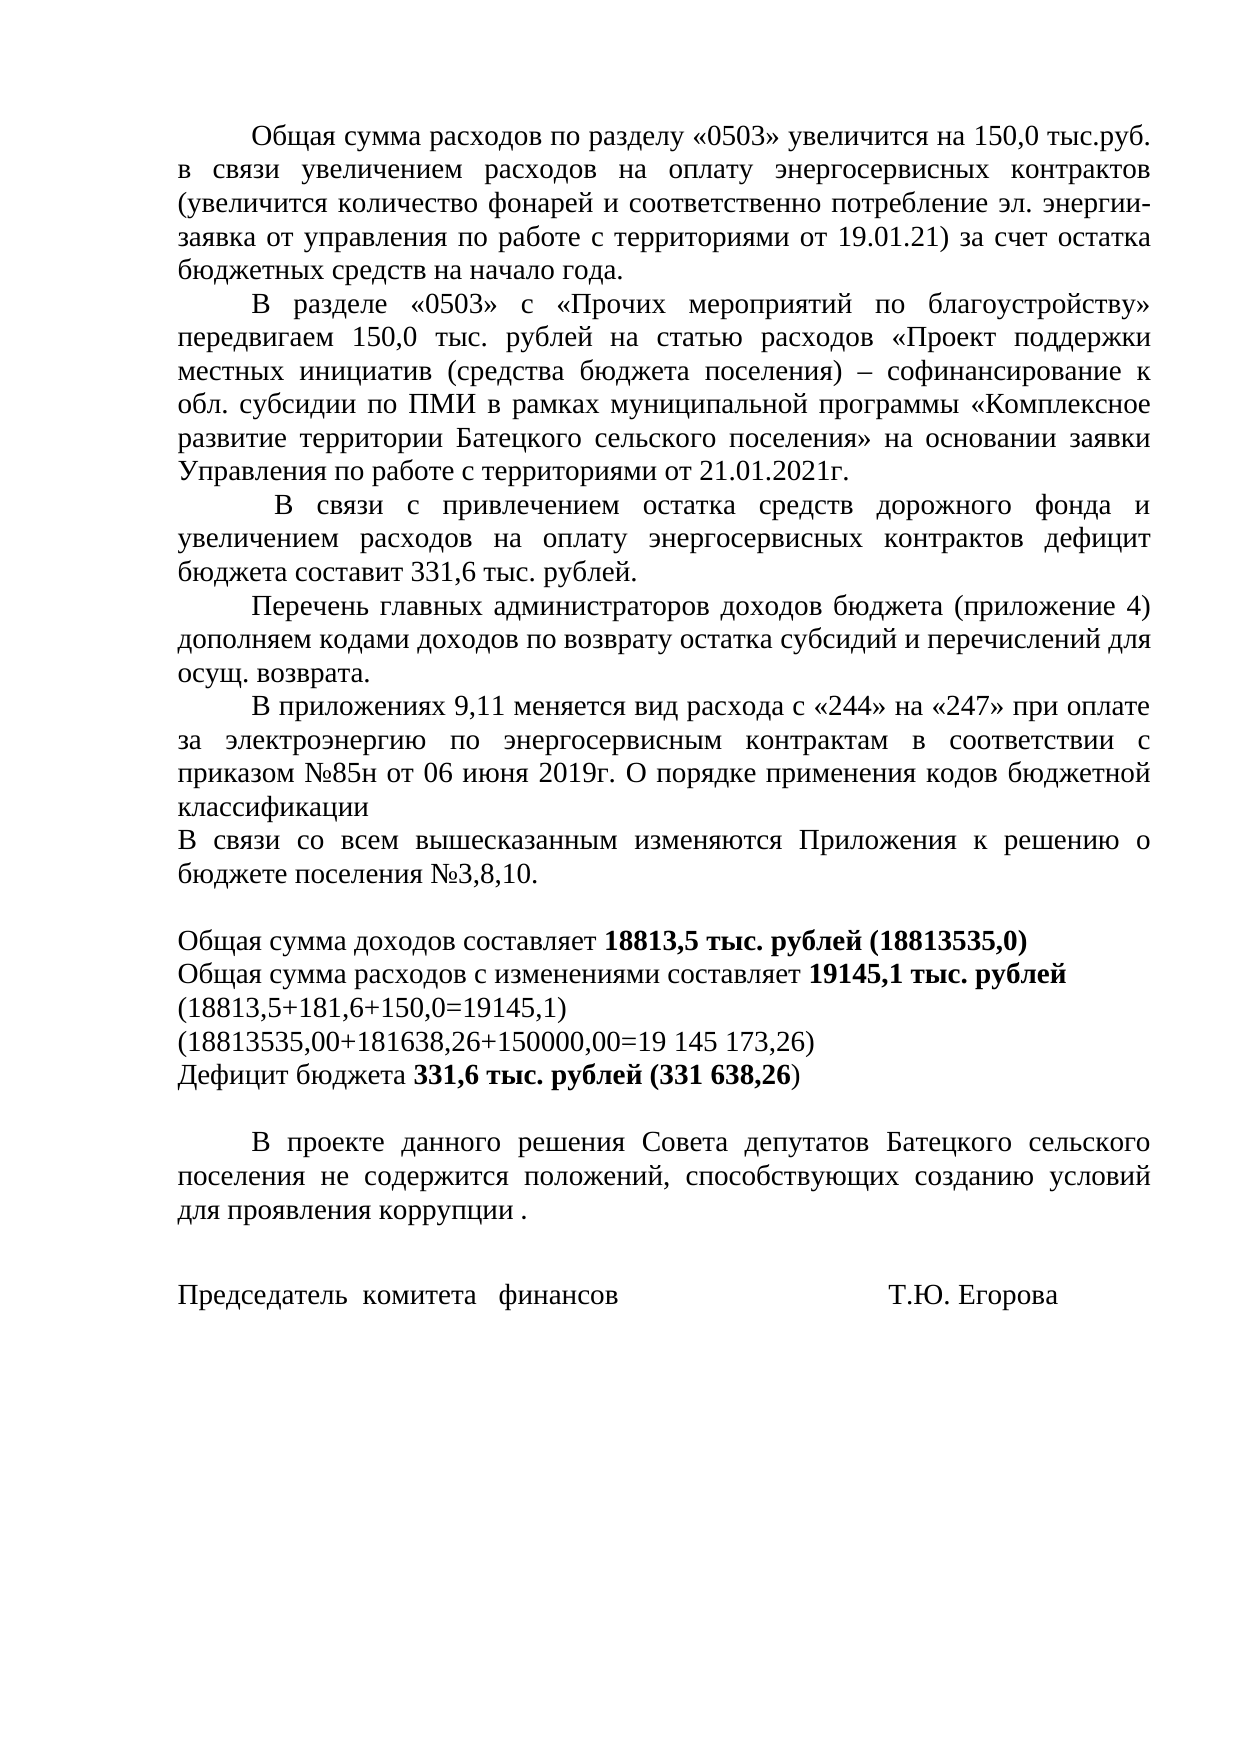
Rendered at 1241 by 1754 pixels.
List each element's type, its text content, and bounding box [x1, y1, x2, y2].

text Общая сумма доходов составляет 18813,5 тыс. рублей (18813535,0) [177, 923, 1140, 957]
text (18813535,00+181638,26+150000,00=19 145 173,26) [177, 1024, 1098, 1057]
text Дефицит бюджета 331,6 тыс. рублей (331 638,26) [177, 1057, 1098, 1091]
text В приложениях 9,11 меняется вид расхода с «244» на «247» при оплате за электроэнергию по энергосервисным контрактам в соответствии с приказом №85н от 06 июня 2019г. О порядке применения кодов бюджетной классификации [177, 688, 1152, 822]
text В разделе «0503» с «Прочих мероприятий по благоустройству» передвигаем 150,0 тыс. рублей на статью расходов «Проект поддержки местных инициатив (средства бюджета поселения) – софинансирование к обл. субсидии по ПМИ в рамках муниципальной программы «Комплексное развитие территории Батецкого сельского поселения» на основании заявки Управления по работе с территориями от 21.01.2021г. [177, 286, 1152, 487]
text Общая сумма расходов с изменениями составляет 19145,1 тыс. рублей [177, 957, 1202, 990]
text (18813,5+181,6+150,0=19145,1) [177, 990, 1098, 1024]
text В связи со всем вышесказанным изменяются Приложения к решению о бюджете поселения №3,8,10. [177, 822, 1152, 889]
text Общая сумма расходов по разделу «0503» увеличится на 150,0 тыс.руб. в связи увеличением расходов на оплату энергосервисных контрактов (увеличится количество фонарей и соответственно потребление эл. энергии- заявка от управления по работе с территориями от 19.01.21) за счет остатка бюджетных средств на начало года. [177, 118, 1152, 286]
text Председатель комитета финансов Т.Ю. Егорова [177, 1277, 1202, 1311]
text В связи с привлечением остатка средств дорожного фонда и увеличением расходов на оплату энергосервисных контрактов дефицит бюджета составит 331,6 тыс. рублей. [177, 487, 1152, 588]
text В проекте данного решения Совета депутатов Батецкого сельского поселения не содержится положений, способствующих созданию условий для проявления коррупции . [177, 1124, 1152, 1227]
text Перечень главных администраторов доходов бюджета (приложение 4) дополняем кодами доходов по возврату остатка субсидий и перечислений для осущ. возврата. [177, 588, 1152, 688]
